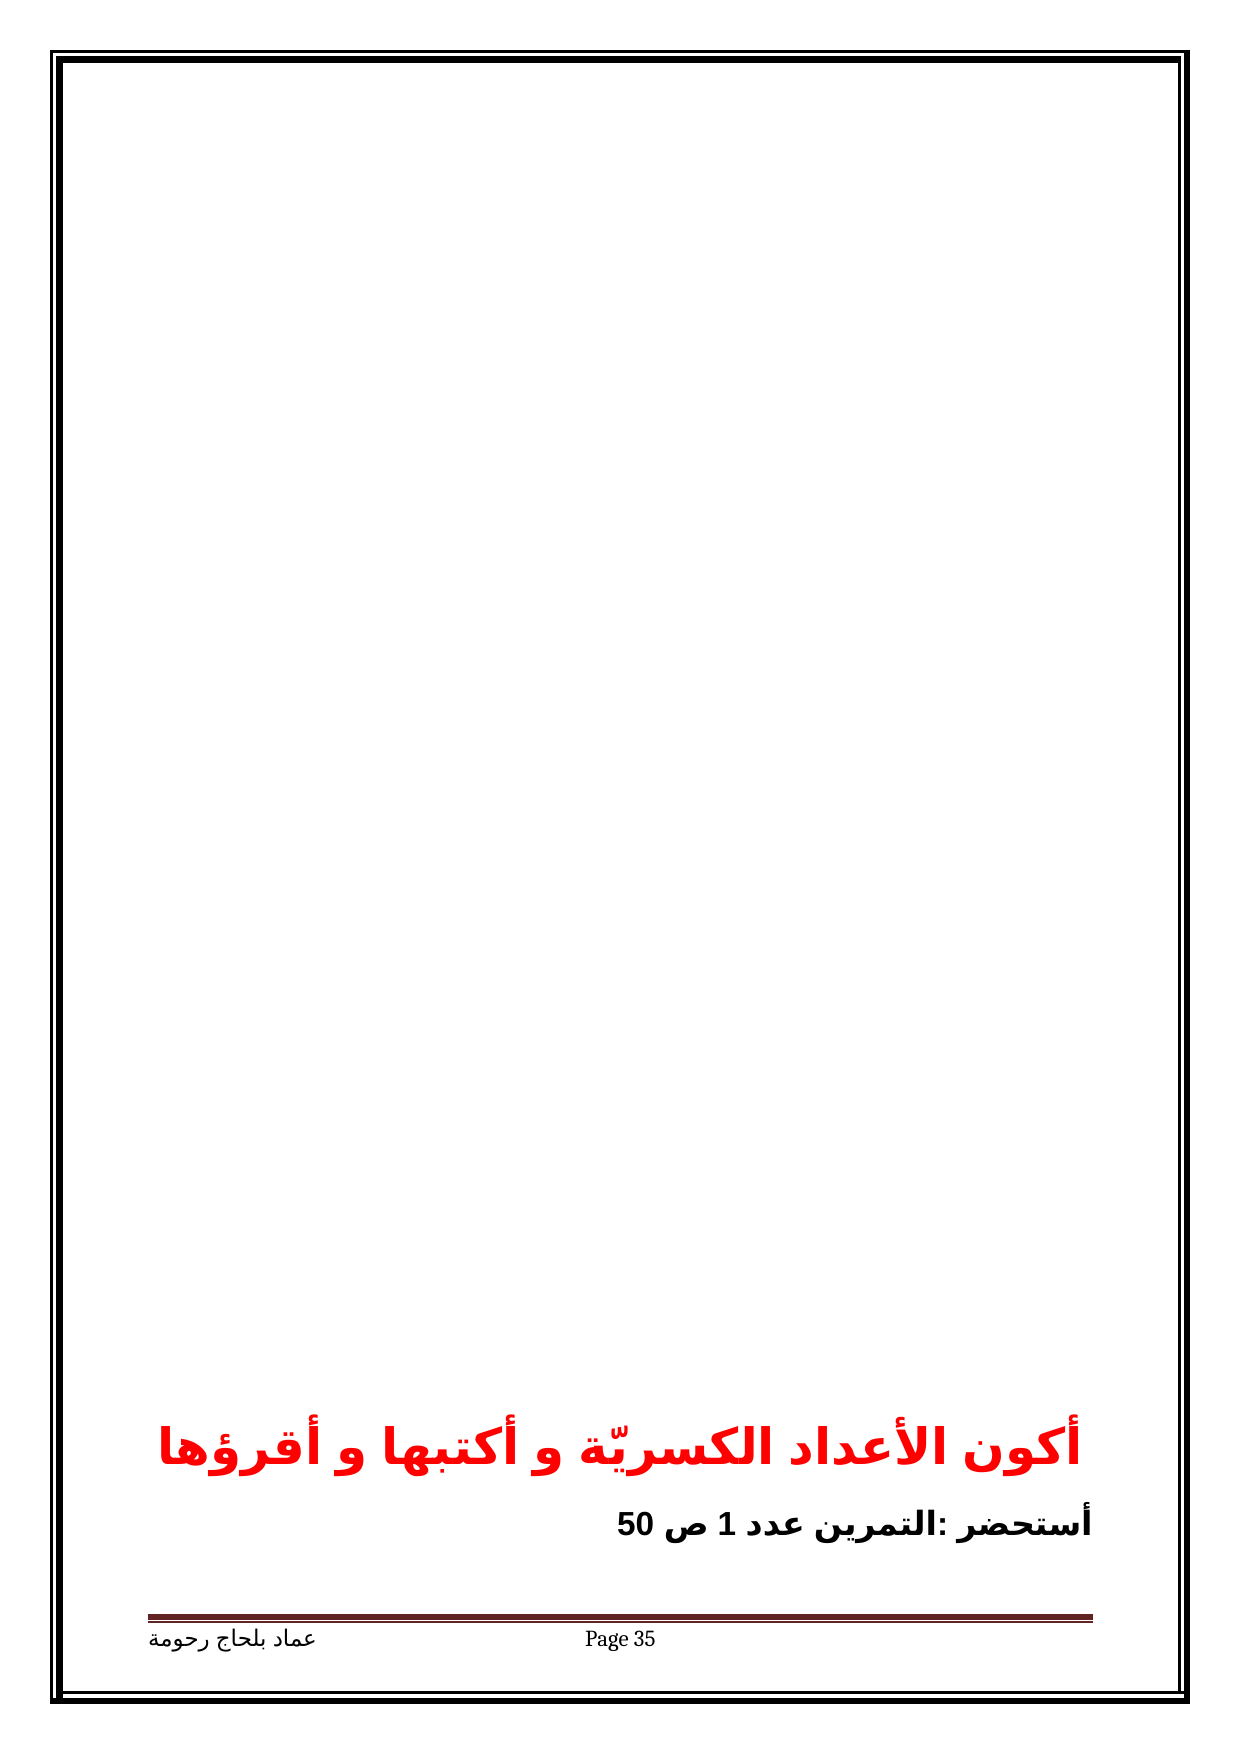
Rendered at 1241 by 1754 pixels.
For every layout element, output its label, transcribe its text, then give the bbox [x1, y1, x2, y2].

text أكون الأعداد الكسريّة و أكتبها و أقرؤها [147, 1417, 1093, 1475]
text أستحضر :التمرين عدد 1 ص 50 [147, 1504, 1093, 1543]
